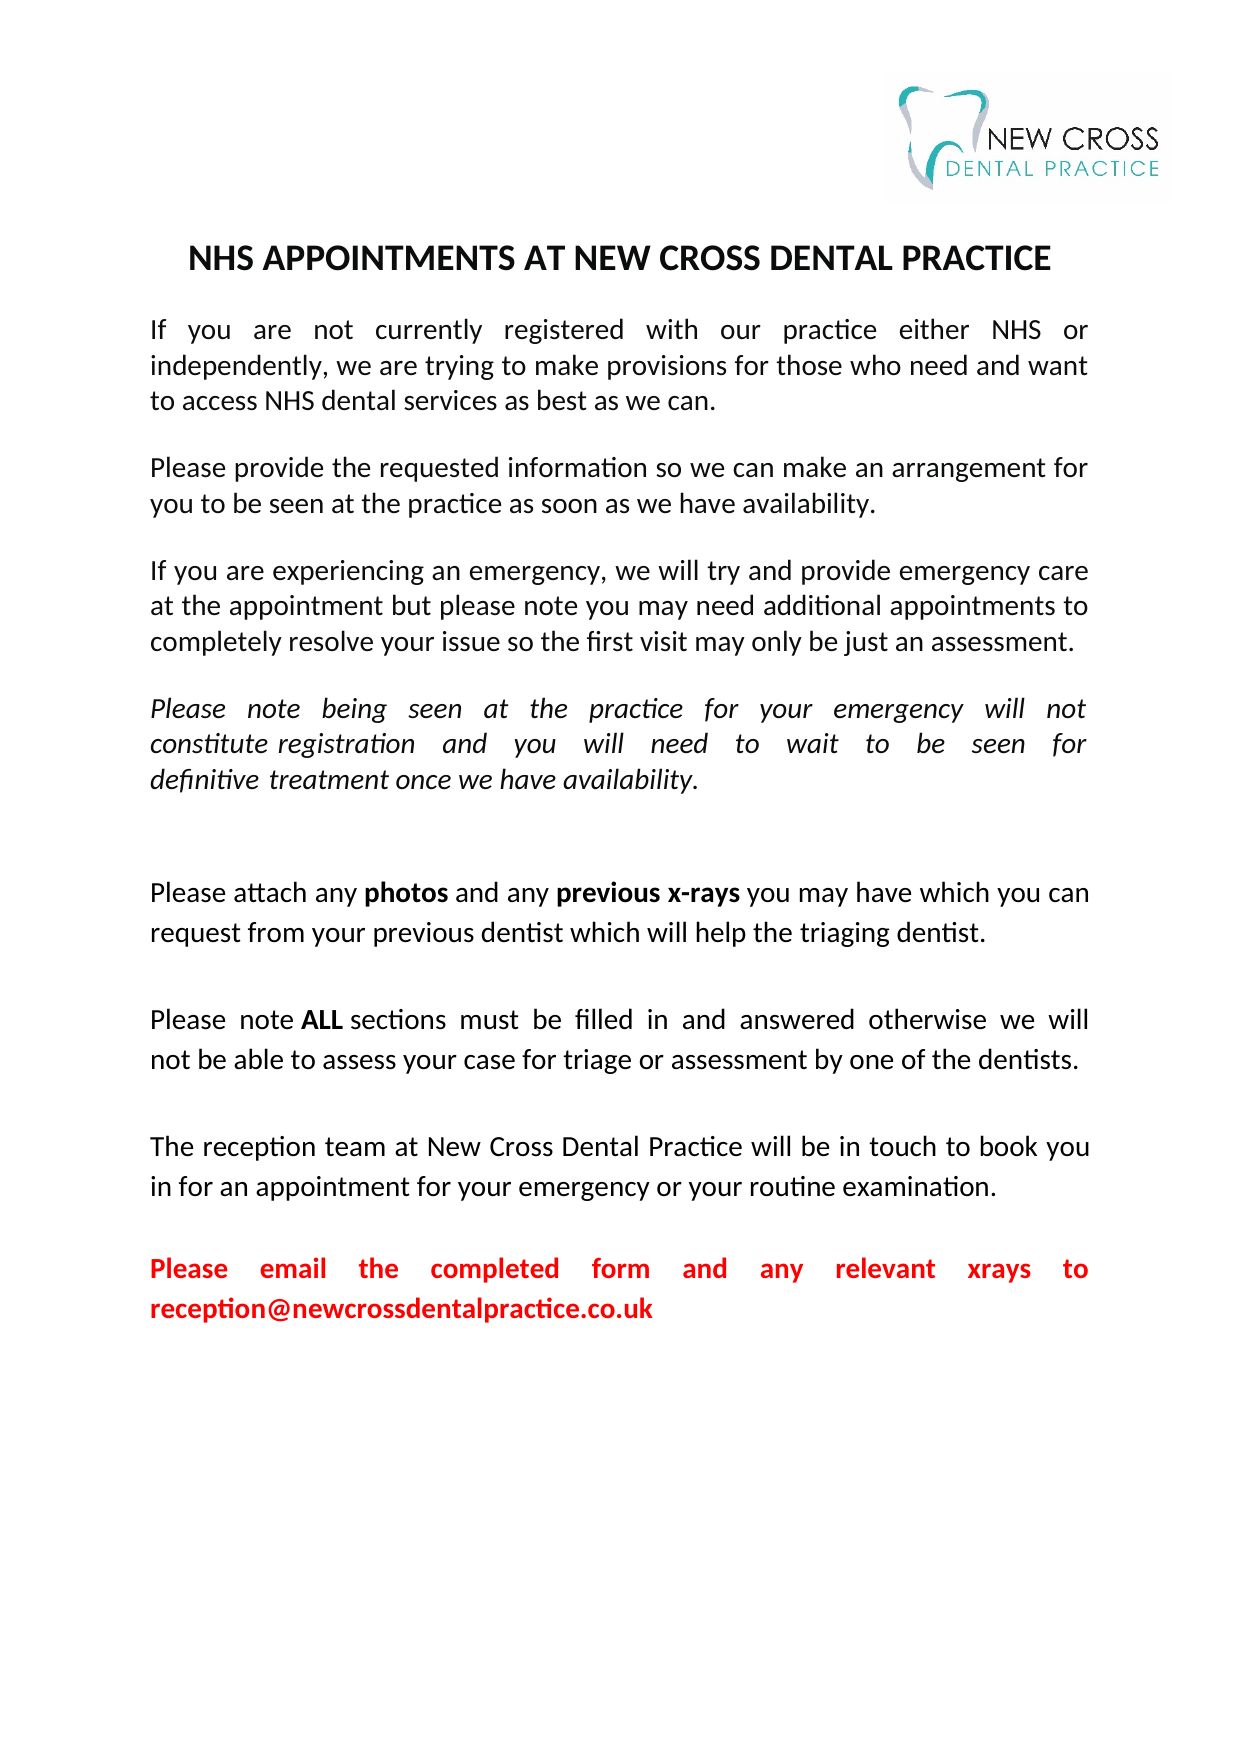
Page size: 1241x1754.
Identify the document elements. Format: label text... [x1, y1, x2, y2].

text If you are not currently registered with our practice either NHS or independently, we are trying to make provisions for those who need and want to access NHS dental services as best as we can. [150, 311, 1090, 418]
text Please provide the requested information so we can make an arrangement for you to be seen at the practice as soon as we have availability. [150, 449, 1090, 521]
picture [884, 73, 1172, 203]
text Please note being seen at the practice for your emergency will not constitute registration and you will need to wait to be seen for definitive treatment once we have availability. [150, 690, 1090, 797]
text If you are experiencing an emergency, we will try and provide emergency care at the appointment but please note you may need additional appointments to completely resolve your issue so the first visit may only be just an assessment. [150, 552, 1090, 659]
text NHS APPOINTMENTS AT NEW CROSS DENTAL PRACTICE [150, 105, 1090, 280]
text Please email the completed form and any relevant xrays to reception@newcrossdentalpractice.co.uk [150, 1245, 1090, 1326]
text The reception team at New Cross Dental Practice will be in touch to book you in for an appointment for your emergency or your routine examination. [150, 1123, 1090, 1204]
text Please attach any photos and any previous x-rays you may have which you can request from your previous dentist which will help the triaging dentist. [150, 869, 1090, 950]
text Please note ALL sections must be filled in and answered otherwise we will not be able to assess your case for triage or assessment by one of the dentists. [150, 996, 1090, 1077]
